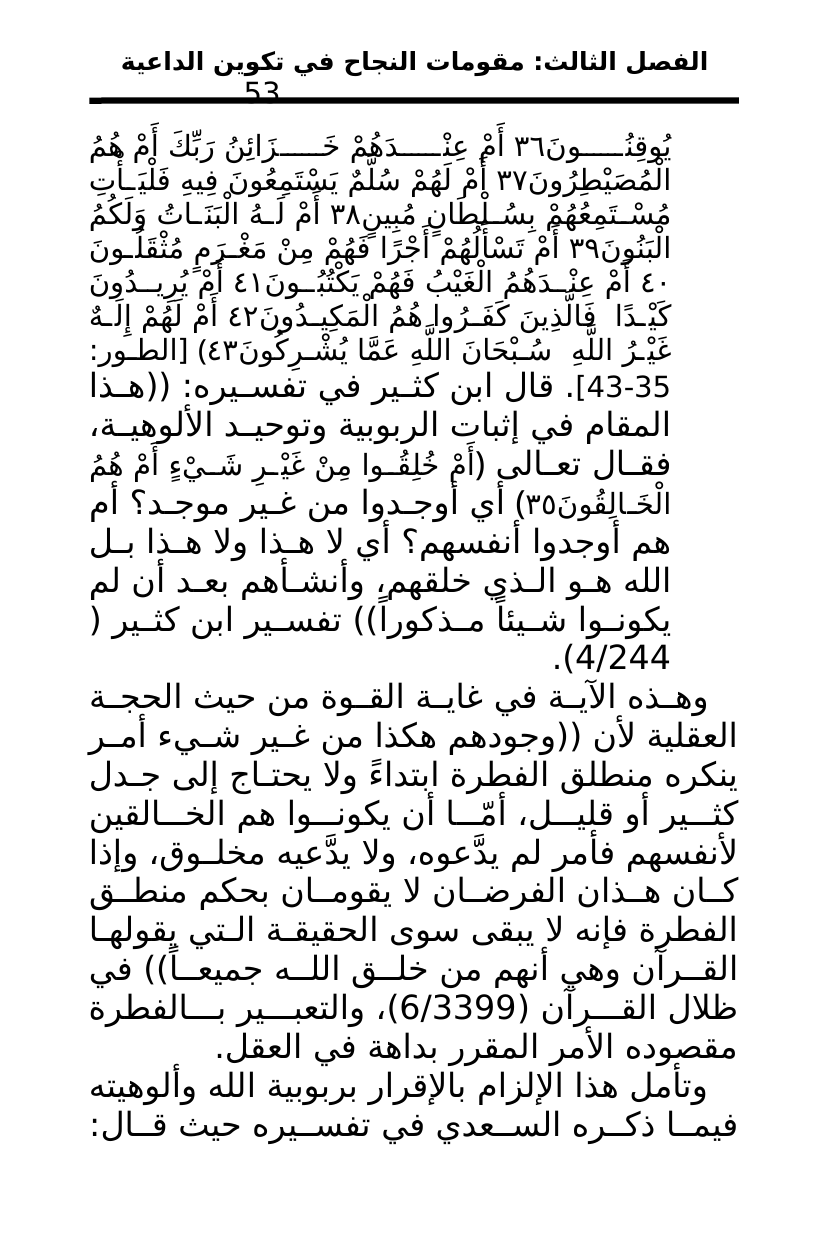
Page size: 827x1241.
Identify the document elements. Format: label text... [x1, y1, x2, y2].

text وهذه الآية في غاية القوة من حيث الحجة العقلية لأن ((وجودهم هكذا من غير شيء أمر ينكره منطلق الفطرة ابتداءً ولا يحتاج إلى جدل كثير أو قليل، أمّا أن يكونوا هم الخالقين لأنفسهم فأمر لم يدَّعوه، ولا يدَّعيه مخلوق، وإذا كان هذان الفرضان لا يقومان بحكم منطق الفطرة فإنه لا يبقى سوى الحقيقة التي يقولها القرآن وهي أنهم من خلق الله جميعاً)) في ظلال القرآن (6/3399)، والتعبير بالفطرة مقصوده الأمر المقرر بداهة في العقل. [89, 678, 738, 1066]
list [89, 129, 708, 678]
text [89, 1066, 738, 1144]
